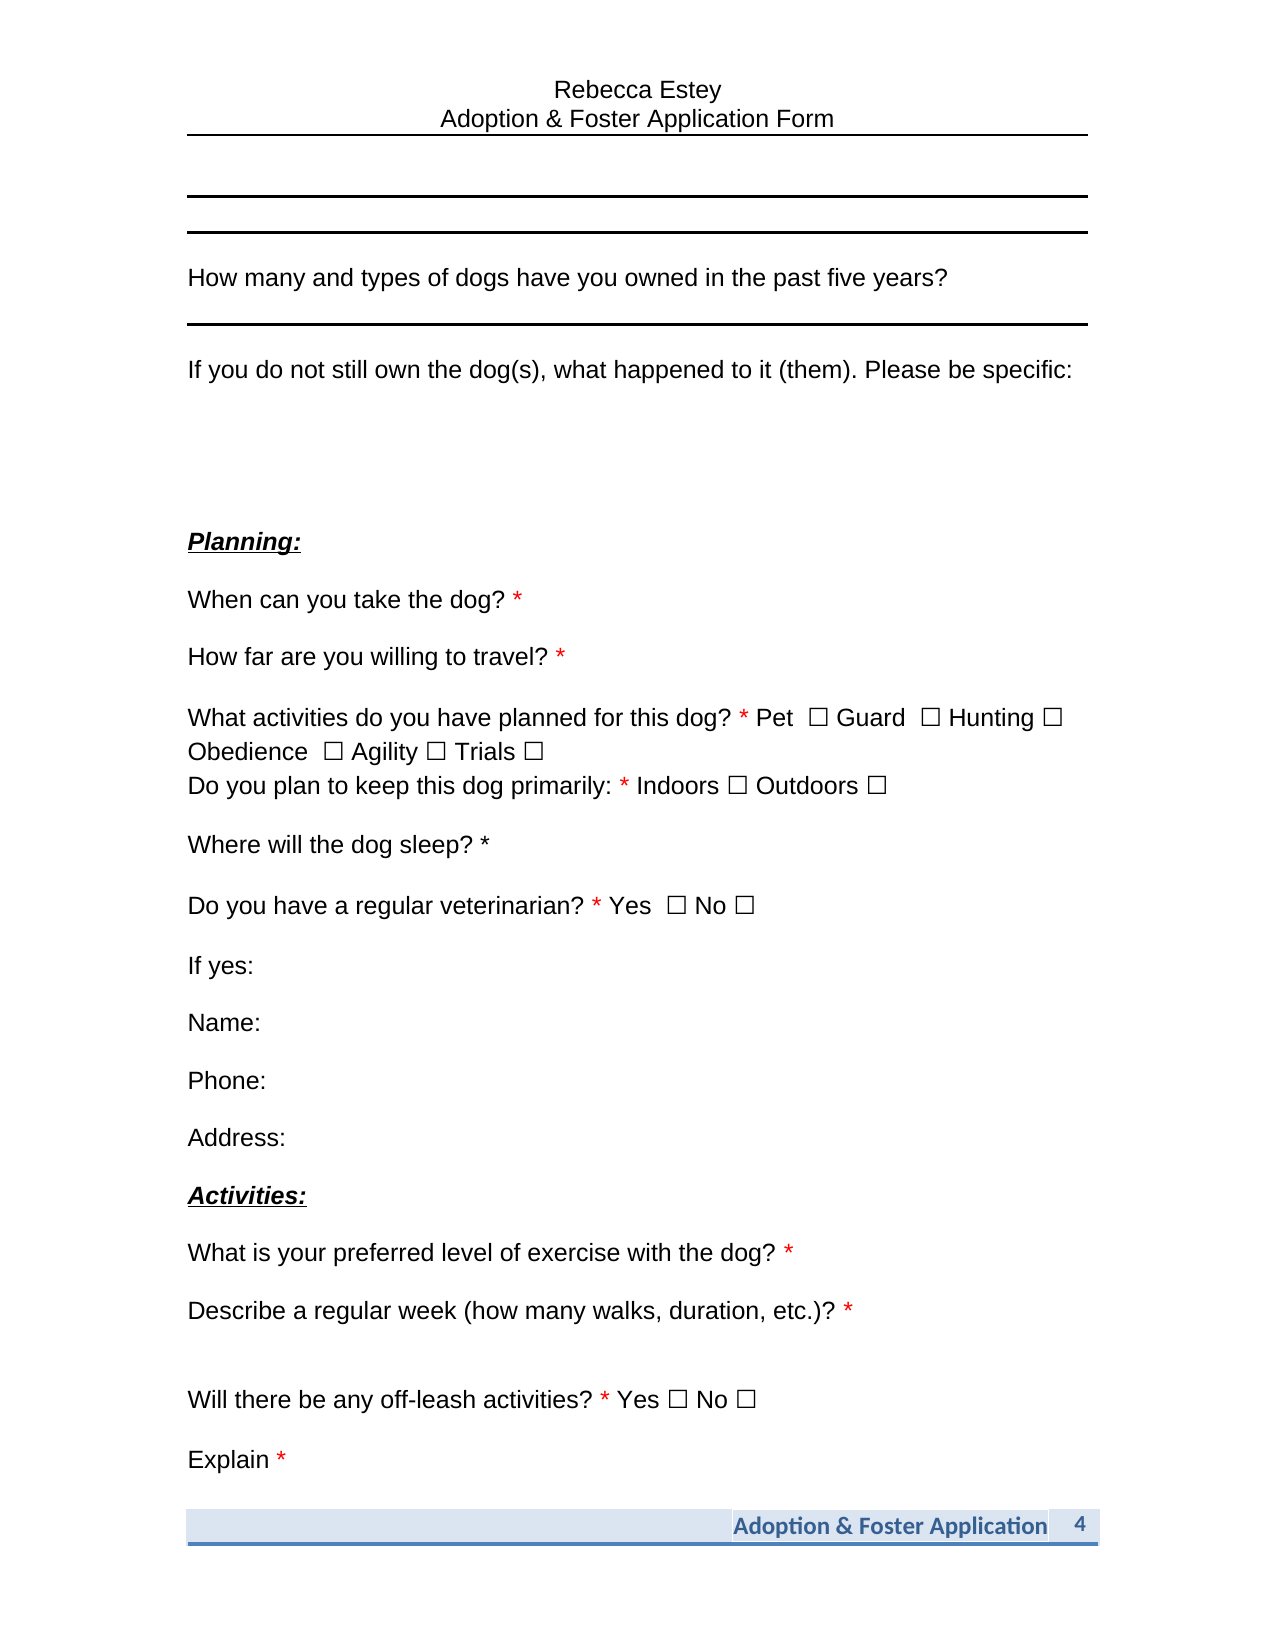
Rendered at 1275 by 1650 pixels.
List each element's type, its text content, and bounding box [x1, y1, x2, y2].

text Do you have a regular veterinarian? * Yes ☐ No ☐ [187, 888, 1088, 922]
text How far are you willing to travel? * [187, 642, 1088, 671]
text If you do not still own the dog(s), what happened to it (them). Please be specific: [187, 354, 1088, 383]
text Do you plan to keep this dog primarily: * Indoors ☐ Outdoors ☐ [187, 768, 1088, 802]
text Phone: [187, 1066, 1088, 1094]
text Address: [187, 1123, 1088, 1152]
text Name: [187, 1008, 1088, 1037]
text Planning: [187, 527, 1088, 556]
text Explain * [187, 1445, 1088, 1474]
text If yes: [187, 951, 1088, 979]
text When can you take the dog? * [187, 584, 1088, 613]
text Where will the dog sleep? * [187, 831, 1088, 859]
text Describe a regular week (how many walks, duration, etc.)? * [187, 1296, 1088, 1324]
text How many and types of dogs have you owned in the past five years? [187, 263, 1088, 292]
text What is your preferred level of exercise with the dog? * [187, 1238, 1088, 1267]
text What activities do you have planned for this dog? * Pet ☐ Guard ☐ Hunting ☐ Obedience ☐ Agility ☐ Trials ☐ [187, 699, 1088, 768]
text Activities: [187, 1181, 1088, 1209]
text Will there be any off-leash activities? * Yes ☐ No ☐ [187, 1382, 1088, 1416]
